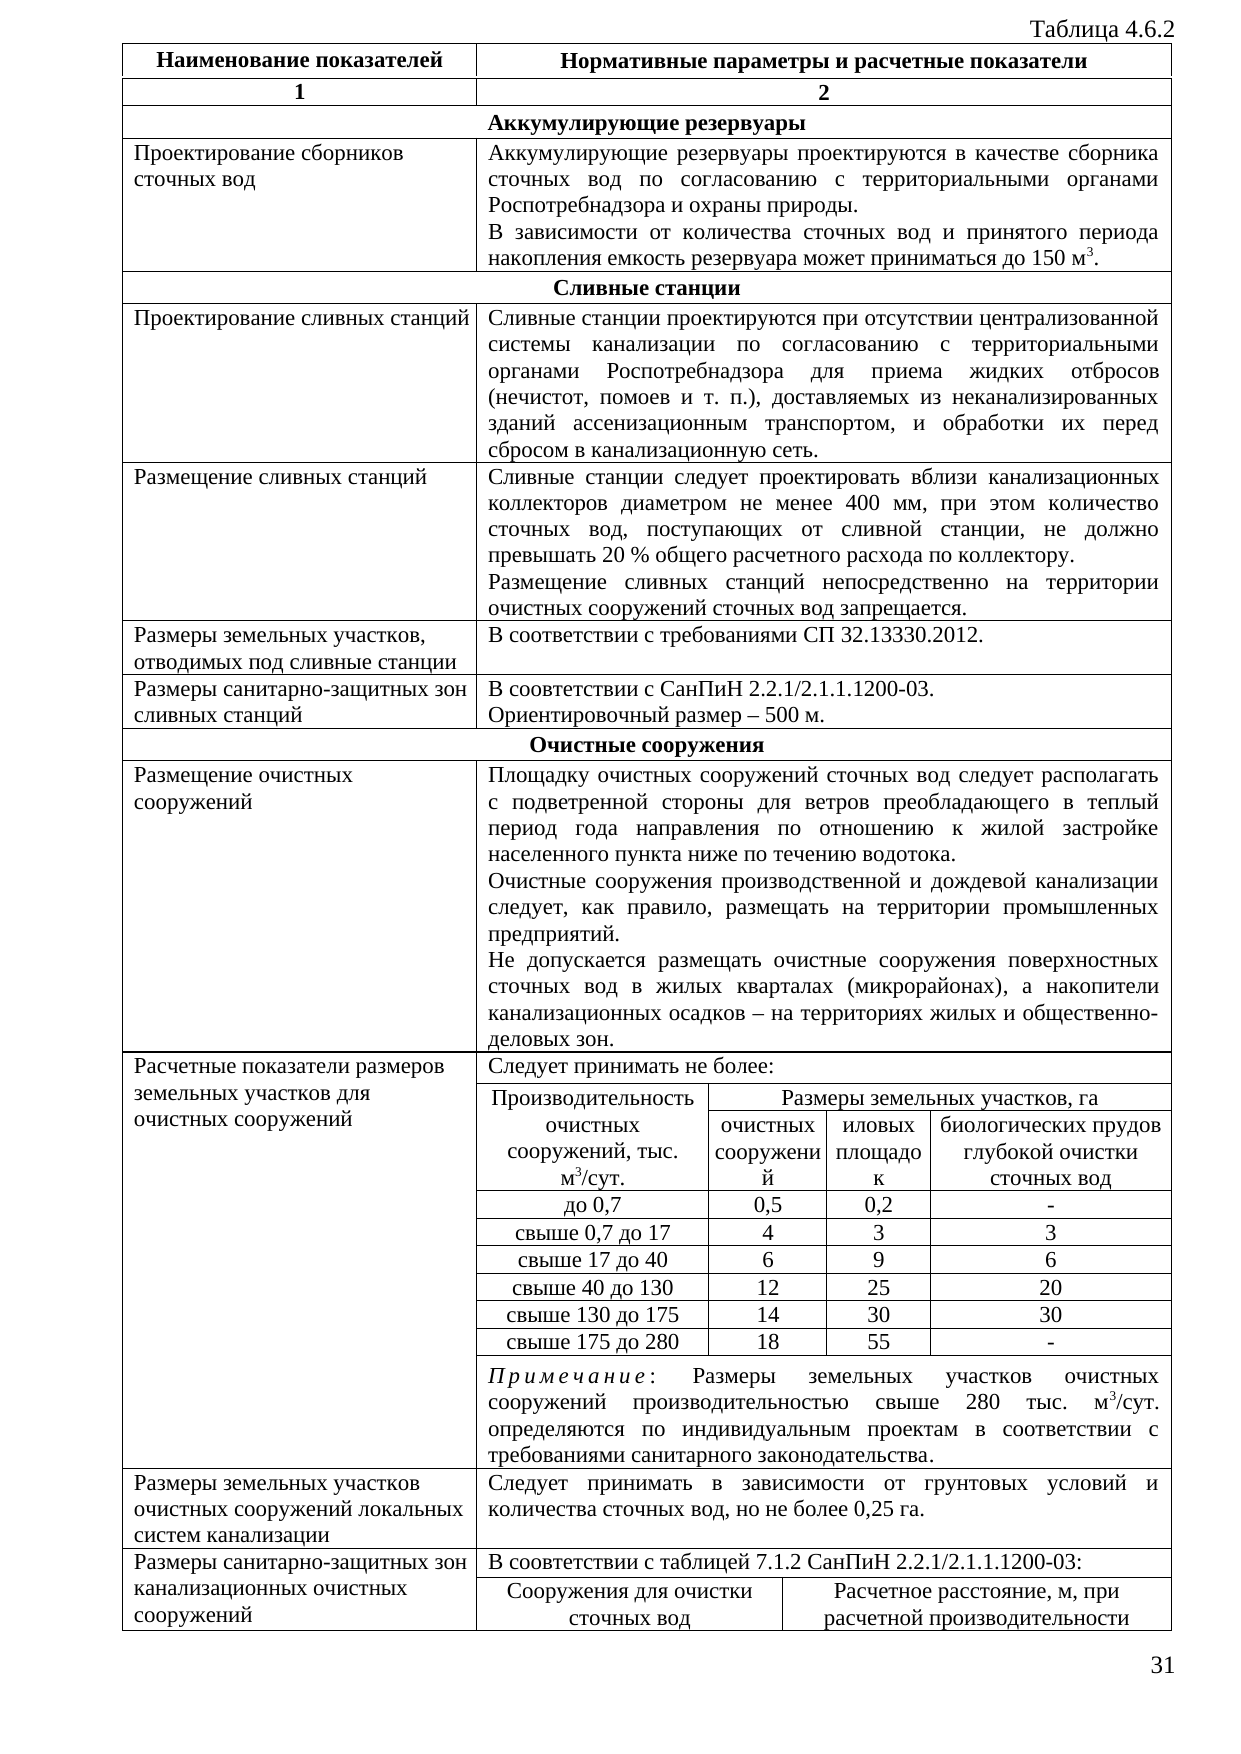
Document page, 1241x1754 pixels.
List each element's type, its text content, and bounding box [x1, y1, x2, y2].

table_cell свыше 40 до 130 [477, 1274, 708, 1300]
table_cell 18 [709, 1329, 826, 1355]
table_cell 30 [931, 1301, 1171, 1327]
table_cell Размеры санитарно-защитных зон канализационных очистных сооружений [123, 1549, 476, 1630]
table_cell - [931, 1329, 1171, 1355]
table_cell 4 [709, 1219, 826, 1245]
table_cell Размеры земельных участков, отводимых под сливные станции [123, 621, 476, 674]
table_cell 3 [931, 1219, 1171, 1245]
table_cell 0,2 [827, 1191, 930, 1218]
table_cell 12 [709, 1274, 826, 1300]
table_cell В соовтетствии с таблицей 7.1.2 СанПиН 2.2.1/2.1.1.1200-03: [477, 1549, 1171, 1577]
table_cell Размещение сливных станций [123, 463, 476, 620]
table_cell 30 [827, 1301, 930, 1327]
table_cell Размеры земельных участков, га [709, 1084, 1171, 1110]
table_cell Размещение очистных сооружений [123, 761, 476, 1051]
table_header 2 [477, 79, 1171, 105]
table_cell очистных сооружений [709, 1111, 826, 1190]
table_cell Сливные станции [123, 272, 1171, 303]
table_cell В соответствии с требованиями СП 32.13330.2012. [477, 621, 1171, 674]
table_cell Проектирование сборников сточных вод [123, 139, 476, 271]
table_cell - [931, 1191, 1171, 1218]
table_cell свыше 175 до 280 [477, 1329, 708, 1355]
table_header 1 [123, 79, 476, 105]
table_cell 6 [709, 1246, 826, 1273]
table_cell 20 [931, 1274, 1171, 1300]
table_cell В соовтетствии с СанПиН 2.2.1/2.1.1.1200-03. Ориентировочный размер – . [477, 675, 1171, 728]
table_header Нормативные параметры и расчетные показатели [477, 44, 1171, 76]
table_cell Производительность очистных сооружений, тыс. м3/сут. [477, 1084, 708, 1190]
table_cell Очистные сооружения [123, 729, 1171, 760]
table_cell Расчетные показатели размеров земельных участков для очистных сооружений [123, 1053, 476, 1467]
table_cell 14 [709, 1301, 826, 1327]
table_cell Следует принимать в зависимости от грунтовых условий и количества сточных вод, но не более . [477, 1469, 1171, 1548]
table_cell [477, 1578, 782, 1630]
table_cell Аккумулирующие резервуары проектируются в качестве сборника сточных вод по согласованию с территориальными органами Роспотребнадзора и охраны природы. В зависимости от количества сточных вод и принятого периода накопления емкость резервуара может приниматься до 150 м3. [477, 139, 1171, 271]
table_cell Сливные станции следует проектировать вблизи канализационных коллекторов диаметром не менее , при этом количество сточных вод, поступающих от сливной станции, не должно превышать 20 % общего расчетного расхода по коллектору. Размещение сливных станций непосредственно на территории очистных сооружений сточных вод запрещается. [477, 463, 1171, 620]
table_cell Площадку очистных сооружений сточных вод следует располагать с подветренной стороны для ветров преобладающего в теплый период года направления по отношению к жилой застройке населенного пункта ниже по течению водотока. Очистные сооружения производственной и дождевой канализации следует, как правило, размещать на территории промышленных предприятий. Не допускается размещать очистные сооружения поверхностных сточных вод в жилых кварталах (микрорайонах), а накопители канализационных осадков – на территориях жилых и общественно-деловых зон. [477, 761, 1171, 1051]
table_cell 55 [827, 1329, 930, 1355]
table_cell Аккумулирующие резервуары [123, 106, 1171, 138]
table_cell Примечание: Размеры земельных участков очистных сооружений производительностью свыше 280 тыс. м3/сут. определяются по индивидуальным проектам в соответствии с требованиями санитарного законодательства. [477, 1356, 1171, 1467]
table_cell Размеры санитарно-защитных зон сливных станций [123, 675, 476, 728]
table_cell 6 [931, 1246, 1171, 1273]
table_cell 25 [827, 1274, 930, 1300]
text Таблица 4.6.2 [118, 15, 1175, 43]
table_cell Проектирование сливных станций [123, 304, 476, 462]
table_cell свыше 0,7 до 17 [477, 1219, 708, 1245]
table_cell Размеры земельных участков очистных сооружений локальных систем канализации [123, 1469, 476, 1548]
table_cell свыше 130 до 175 [477, 1301, 708, 1327]
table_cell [783, 1578, 1171, 1630]
table_cell 3 [827, 1219, 930, 1245]
table_cell свыше 17 до 40 [477, 1246, 708, 1273]
table_cell 0,5 [709, 1191, 826, 1218]
table_cell до 0,7 [477, 1191, 708, 1218]
table_cell иловых площадок [827, 1111, 930, 1190]
table_cell 9 [827, 1246, 930, 1273]
table_header Наименование показателей [123, 44, 476, 76]
table_cell Следует принимать не более: [477, 1053, 1171, 1083]
table_cell биологических прудов глубокой очистки сточных вод [931, 1111, 1171, 1190]
table_cell Сливные станции проектируются при отсутствии централизованной системы канализации по согласованию с территориальными органами Роспотребнадзора для приема жидких отбросов (нечистот, помоев и т. п.), доставляемых из неканализированных зданий ассенизационным транспортом, и обработки их перед сбросом в канализационную сеть. [477, 304, 1171, 462]
